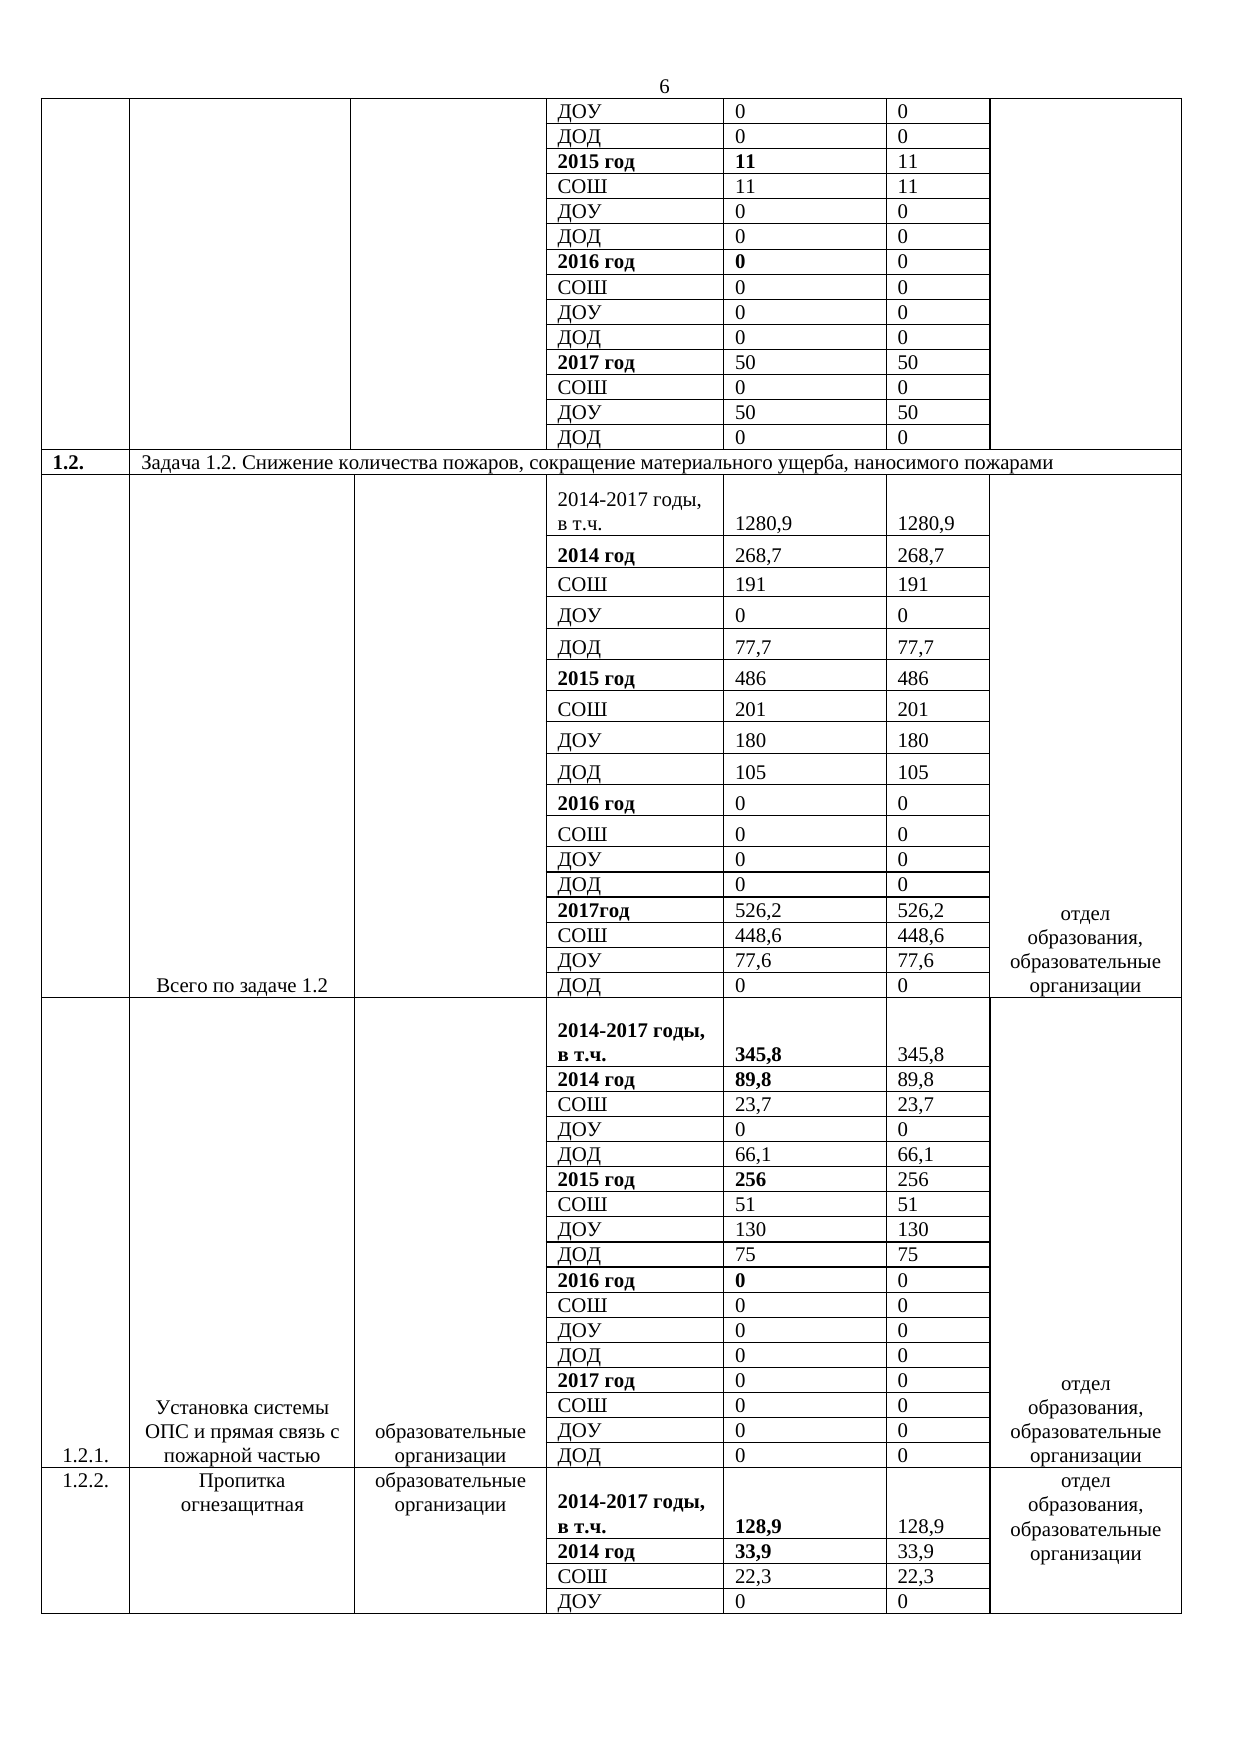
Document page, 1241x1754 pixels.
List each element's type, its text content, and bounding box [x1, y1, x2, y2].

table_cell 0 [887, 124, 989, 148]
table_cell 0 [887, 425, 989, 449]
table_cell 77,7 [724, 629, 886, 659]
table_cell 77,7 [887, 629, 989, 659]
table_cell 75 [724, 1243, 886, 1266]
table_cell 66,1 [724, 1142, 886, 1166]
table_cell 23,7 [724, 1092, 886, 1116]
table_cell ДОД [547, 629, 723, 659]
table_cell 345,8 [887, 998, 989, 1066]
table_cell 486 [724, 660, 886, 690]
table_cell [355, 475, 546, 997]
table_cell СОШ [547, 1092, 723, 1116]
table_cell 75 [887, 1243, 989, 1266]
table_cell 2014 год [547, 1067, 723, 1091]
table_cell 0 [887, 847, 989, 871]
table_cell 2016 год [547, 1268, 723, 1292]
table_cell 0 [887, 199, 989, 223]
table_cell 0 [887, 816, 989, 846]
table_cell 0 [887, 224, 989, 248]
table_cell 448,6 [887, 923, 989, 947]
table_cell 0 [724, 1268, 886, 1292]
table_cell 0 [724, 1343, 886, 1367]
table_cell 1280,9 [724, 475, 886, 535]
table_cell 33,9 [724, 1539, 886, 1563]
table_cell ДОД [547, 1142, 723, 1166]
table_cell 2016 год [547, 785, 723, 815]
table_cell 2015 год [547, 660, 723, 690]
table_cell 130 [887, 1217, 989, 1241]
table_cell ДОУ [547, 99, 723, 123]
table_cell 0 [724, 99, 886, 123]
table_cell ДОУ [547, 400, 723, 424]
table_cell 0 [887, 1117, 989, 1141]
table_cell 0 [724, 199, 886, 223]
table_cell ДОУ [547, 1418, 723, 1442]
table_cell 2016 год [547, 250, 723, 273]
table_cell 11 [887, 149, 989, 173]
table_cell 1280,9 [887, 475, 989, 535]
table_cell ДОД [547, 973, 723, 997]
table_cell 89,8 [724, 1067, 886, 1091]
table_cell Установка системы ОПС и прямая связь с пожарной частью [130, 998, 354, 1467]
table_cell 0 [724, 1318, 886, 1342]
table_cell Задача 1.2. Снижение количества пожаров, сокращение материального ущерба, наносимого пожарами [130, 450, 1181, 474]
table_cell 0 [887, 785, 989, 815]
table_cell 0 [887, 1393, 989, 1417]
table_cell 191 [887, 568, 989, 596]
table_cell СОШ [547, 923, 723, 947]
table_cell 23,7 [887, 1092, 989, 1116]
table_cell 66,1 [887, 1142, 989, 1166]
table_cell 201 [724, 691, 886, 721]
table_cell 2014 год [547, 536, 723, 567]
table_cell 11 [887, 174, 989, 198]
table_cell 0 [887, 1268, 989, 1292]
table_cell [42, 475, 129, 997]
table_cell 89,8 [887, 1067, 989, 1091]
table_cell 0 [724, 1393, 886, 1417]
table_cell ДОУ [547, 722, 723, 752]
table_cell 448,6 [724, 923, 886, 947]
table_cell ДОУ [547, 948, 723, 972]
table_cell 0 [724, 973, 886, 997]
table_cell 526,2 [887, 898, 989, 922]
table_cell ДОД [547, 124, 723, 148]
table_cell 2017 год [547, 350, 723, 374]
table_cell 0 [887, 325, 989, 349]
table_cell ДОД [547, 1243, 723, 1266]
table_cell 0 [887, 1293, 989, 1317]
table_cell СОШ [547, 568, 723, 596]
table_cell 526,2 [724, 898, 886, 922]
table_cell 22,3 [724, 1564, 886, 1588]
table_cell 0 [887, 300, 989, 324]
table_cell 0 [724, 785, 886, 815]
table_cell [991, 1468, 1181, 1613]
table_cell 0 [724, 325, 886, 349]
table_cell 0 [724, 1418, 886, 1442]
table_cell СОШ [547, 691, 723, 721]
table_cell 0 [887, 1418, 989, 1442]
table_cell 1.2.2. [42, 1468, 129, 1613]
table_cell ДОД [547, 1343, 723, 1367]
table_cell 0 [724, 597, 886, 627]
table_cell 180 [887, 722, 989, 752]
table_cell 0 [887, 250, 989, 273]
table_cell 0 [887, 1589, 989, 1613]
table_cell ДОД [547, 425, 723, 449]
table_cell 50 [887, 350, 989, 374]
table_cell 0 [724, 1117, 886, 1141]
table_cell 128,9 [887, 1468, 989, 1538]
table_cell 0 [724, 816, 886, 846]
table_cell 11 [724, 149, 886, 173]
table_cell 191 [724, 568, 886, 596]
table_cell 201 [887, 691, 989, 721]
table_cell 22,3 [887, 1564, 989, 1588]
table_cell 0 [887, 1443, 989, 1467]
table_cell 0 [724, 300, 886, 324]
table_cell 128,9 [724, 1468, 886, 1538]
table_cell 2015 год [547, 1167, 723, 1191]
table_cell ДОУ [547, 1589, 723, 1613]
table_cell 50 [724, 400, 886, 424]
table_cell 0 [724, 1589, 886, 1613]
table_cell 2017 год [547, 1368, 723, 1392]
table_cell 180 [724, 722, 886, 752]
table_cell 0 [724, 425, 886, 449]
table_cell 0 [724, 1368, 886, 1392]
table_cell 77,6 [887, 948, 989, 972]
table_cell отдел образования, образовательные организации [990, 475, 1181, 997]
table_cell СОШ [547, 174, 723, 198]
table_cell 0 [887, 973, 989, 997]
table_cell 0 [724, 275, 886, 299]
table_cell СОШ [547, 816, 723, 846]
table_cell 1.2.1. [42, 998, 129, 1467]
table_cell 2017год [547, 898, 723, 922]
table_cell СОШ [547, 1192, 723, 1216]
table_cell 2014-2017 годы, в т.ч. [547, 475, 723, 535]
table_cell образовательные организации [355, 1468, 546, 1613]
table_cell СОШ [547, 275, 723, 299]
table_cell 0 [887, 597, 989, 627]
table_cell 0 [724, 375, 886, 399]
table_cell 0 [724, 873, 886, 896]
table_cell 0 [887, 275, 989, 299]
table_cell 2014-2017 годы, в т.ч. [547, 1468, 723, 1538]
table_cell 0 [887, 873, 989, 896]
table_cell ДОД [547, 1443, 723, 1467]
table_cell 11 [724, 174, 886, 198]
table_cell СОШ [547, 1293, 723, 1317]
table_cell 0 [724, 847, 886, 871]
table_cell 0 [724, 1443, 886, 1467]
table_cell ДОУ [547, 1217, 723, 1241]
table_cell ДОД [547, 754, 723, 784]
table_cell 0 [887, 1318, 989, 1342]
table_cell СОШ [547, 1564, 723, 1588]
table_cell 1.2. [42, 450, 129, 474]
table_cell 0 [887, 375, 989, 399]
table_cell 105 [724, 754, 886, 784]
table_cell 33,9 [887, 1539, 989, 1563]
table_cell 105 [887, 754, 989, 784]
table_cell ДОД [547, 873, 723, 896]
table_cell 77,6 [724, 948, 886, 972]
table_cell ДОУ [547, 199, 723, 223]
table_cell 268,7 [724, 536, 886, 567]
table_cell 0 [724, 1293, 886, 1317]
table_cell Всего по задаче 1.2 [130, 475, 354, 997]
table_cell ДОД [547, 325, 723, 349]
table_cell ДОУ [547, 597, 723, 627]
table_cell 256 [724, 1167, 886, 1191]
table_cell ДОУ [547, 847, 723, 871]
table_cell 0 [724, 250, 886, 273]
table_cell 2014 год [547, 1539, 723, 1563]
table_cell 0 [887, 1368, 989, 1392]
table_cell 0 [724, 124, 886, 148]
table_cell Пропитка огнезащитная [130, 1468, 354, 1613]
table_cell 51 [887, 1192, 989, 1216]
table_cell СОШ [547, 1393, 723, 1417]
table_cell 130 [724, 1217, 886, 1241]
table_cell СОШ [547, 375, 723, 399]
table_cell 2015 год [547, 149, 723, 173]
table_cell 50 [887, 400, 989, 424]
table_cell 256 [887, 1167, 989, 1191]
table_cell ДОД [547, 224, 723, 248]
table_cell 0 [887, 1343, 989, 1367]
table_cell 486 [887, 660, 989, 690]
table_cell 2014-2017 годы, в т.ч. [547, 998, 723, 1066]
table_cell 0 [887, 99, 989, 123]
table_cell ДОУ [547, 1318, 723, 1342]
table_cell образовательные организации [355, 998, 546, 1467]
table_cell 0 [724, 224, 886, 248]
table_cell 345,8 [724, 998, 886, 1066]
table_cell 51 [724, 1192, 886, 1216]
table_cell отдел образования, образовательные организации [991, 998, 1181, 1467]
table_cell 50 [724, 350, 886, 374]
table_cell ДОУ [547, 1117, 723, 1141]
table_cell 268,7 [887, 536, 989, 567]
table_cell ДОУ [547, 300, 723, 324]
